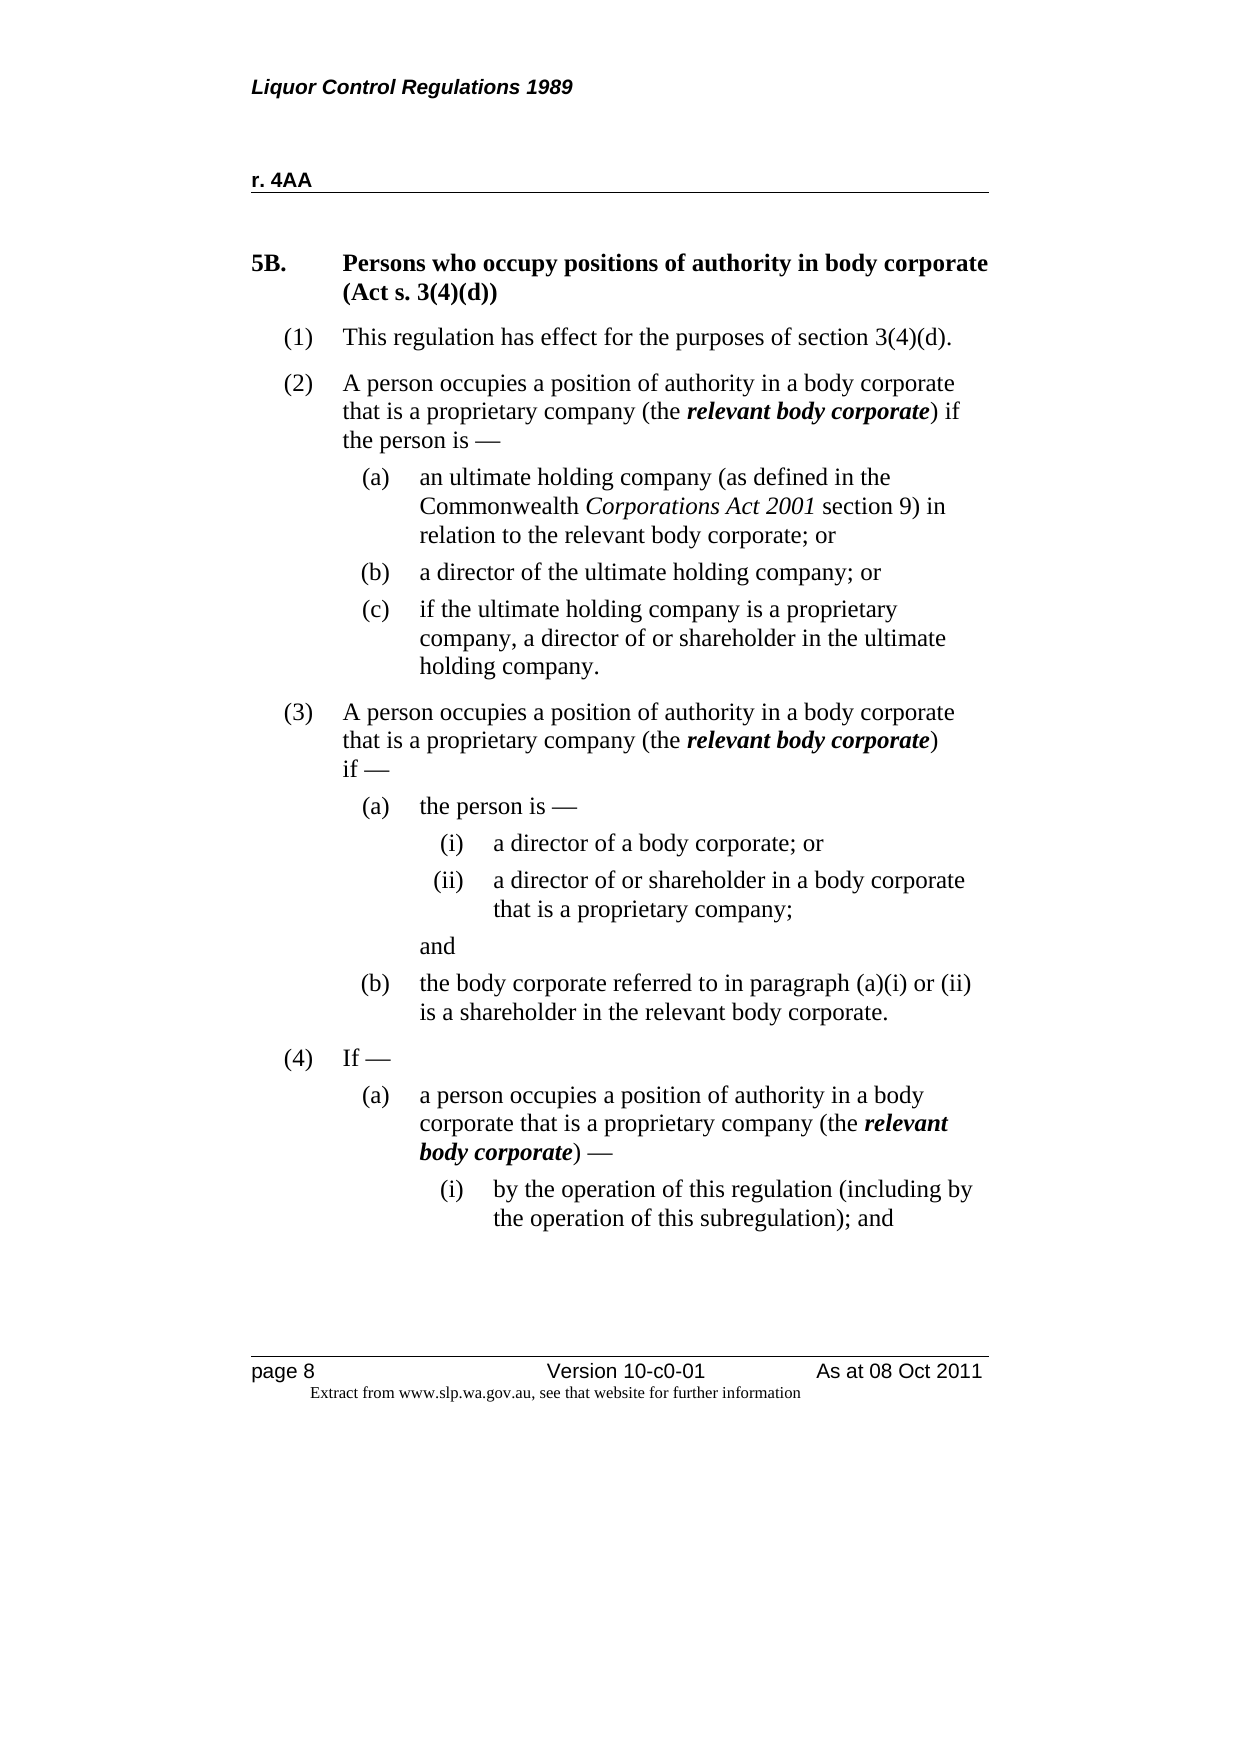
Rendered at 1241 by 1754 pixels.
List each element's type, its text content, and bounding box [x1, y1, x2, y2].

text (c) if the ultimate holding company is a proprietary company, a director of or shareholder in the ultimate holding company. [251, 594, 989, 680]
text (ii) a director of or shareholder in a body corporate that is a proprietary company; [251, 866, 989, 923]
text (2) A person occupies a position of authority in a body corporate that is a proprietary company (the relevant body corporate) if the person is — [251, 368, 989, 454]
text (a) a person occupies a position of authority in a body corporate that is a proprietary company (the relevant body corporate) — [251, 1080, 989, 1166]
text (1) This regulation has effect for the purposes of section 3(4)(d). [251, 322, 989, 351]
text (4) If — [251, 1043, 989, 1071]
text (i) a director of a body corporate; or [251, 828, 989, 857]
text (a) the person is — [251, 791, 989, 820]
text (b) the body corporate referred to in paragraph (a)(i) or (ii) is a shareholder in the relevant body corporate. [251, 968, 989, 1026]
text (i) by the operation of this regulation (including by the operation of this subregulation); and [251, 1174, 989, 1232]
text (3) A person occupies a position of authority in a body corporate that is a proprietary company (the relevant body corporate) if — [251, 697, 989, 783]
subtitle 5B. Persons who occupy positions of authority in body corporate (Act s. 3(4)(d)) [251, 248, 989, 306]
text (b) a director of the ultimate holding company; or [251, 557, 989, 586]
text (a) an ultimate holding company (as defined in the Commonwealth Corporations Act 2001 section 9) in relation to the relevant body corporate; or [251, 462, 989, 548]
text and [251, 931, 989, 960]
